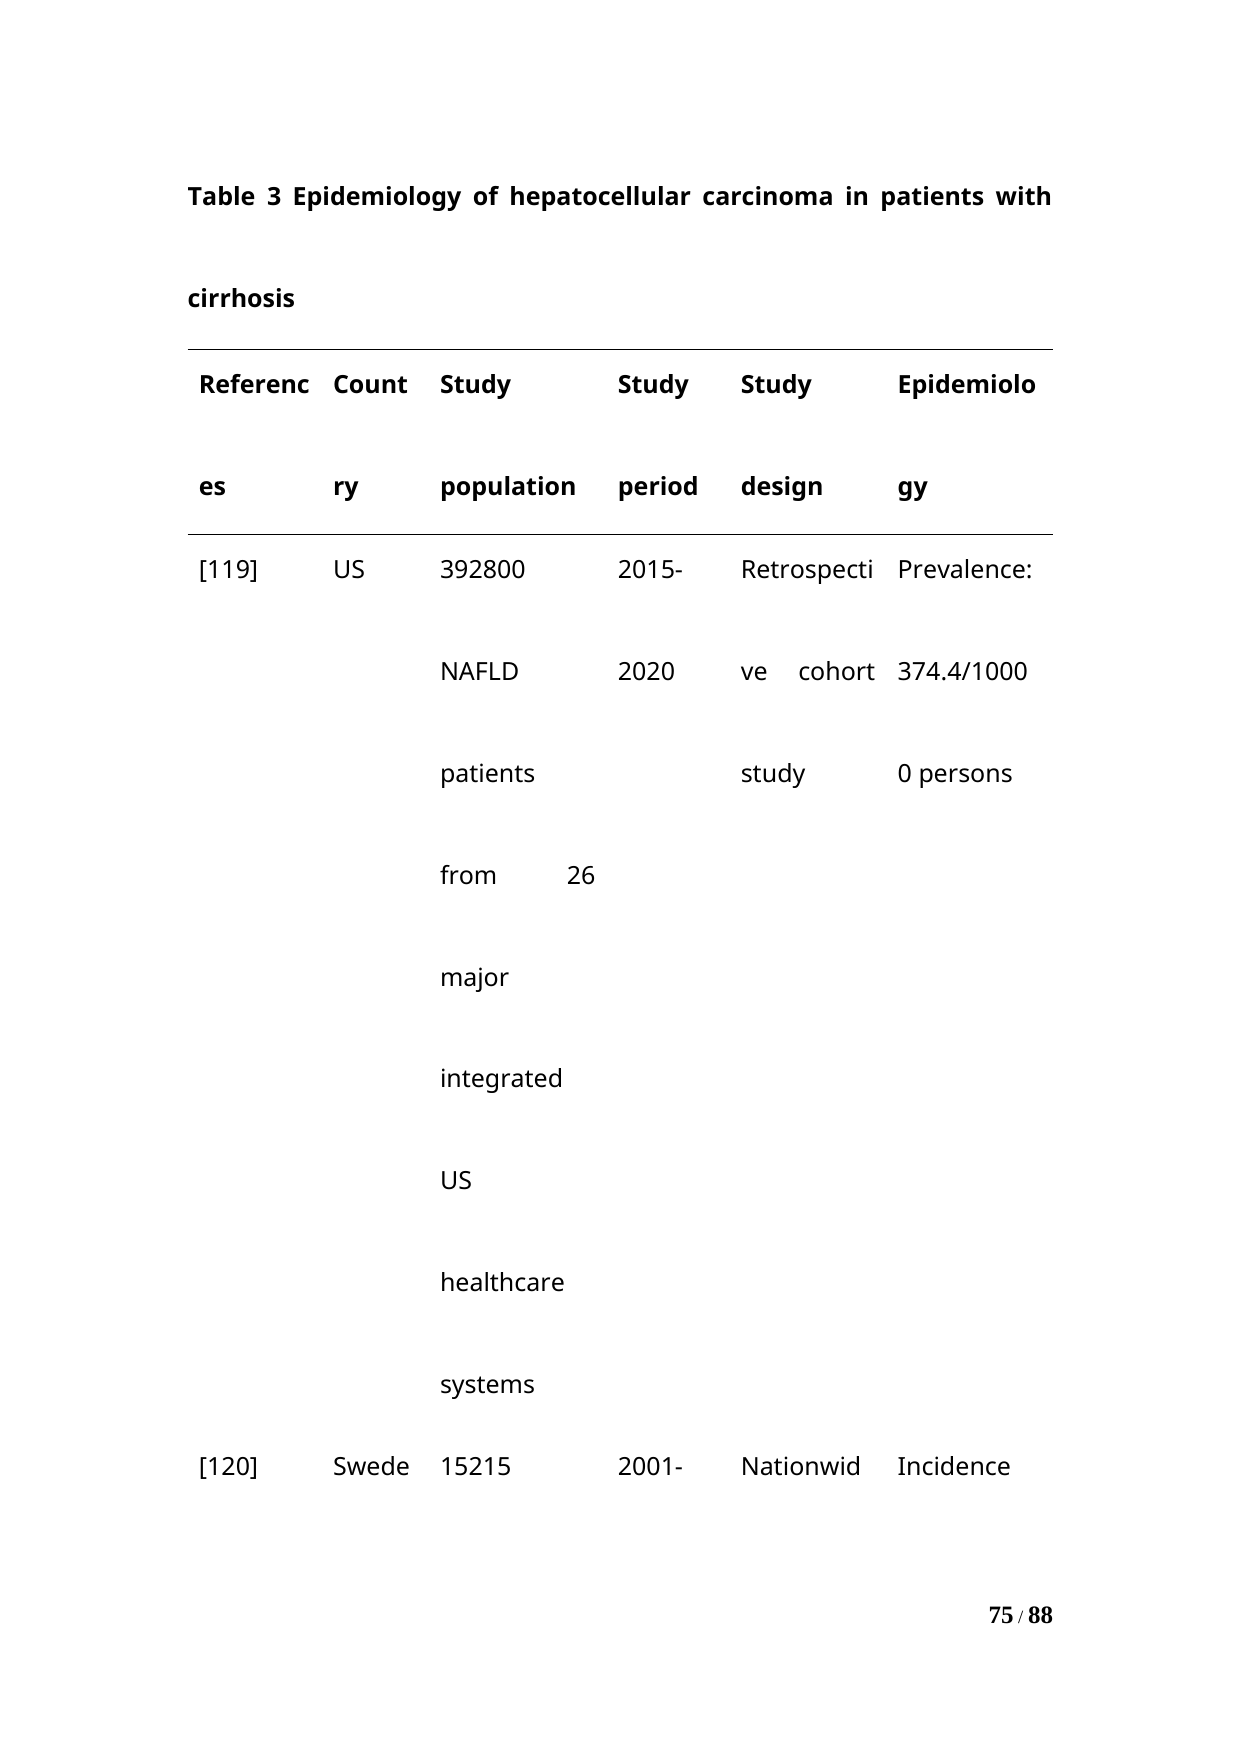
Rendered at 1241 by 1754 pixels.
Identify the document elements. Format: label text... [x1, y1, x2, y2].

table_cell [120] [188, 1432, 322, 1514]
table_cell 392800 NAFLD patients from 26 major integrated US healthcare systems [429, 535, 606, 1432]
table_cell Prevalence: 374.4/10000 persons [886, 535, 1053, 1432]
table_cell US [322, 535, 428, 1432]
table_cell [429, 1432, 606, 1514]
text Table 3 Epidemiology of hepatocellular carcinoma in patients with cirrhosis [187, 162, 1053, 332]
table_header Study period [606, 350, 729, 534]
table_header Country [322, 350, 428, 534]
table_cell Sweden [322, 1432, 428, 1514]
table_cell 2001-2016 [606, 1432, 729, 1514]
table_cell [886, 1432, 1053, 1514]
table_header Epidemiology [886, 350, 1053, 534]
table_cell [119] [188, 535, 322, 1432]
table_cell Retrospective cohort study [729, 535, 886, 1432]
table_header References [188, 350, 322, 534]
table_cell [729, 1432, 886, 1514]
table_header Study design [729, 350, 886, 534]
table_cell 2015-2020 [606, 535, 729, 1432]
table_header Study population [429, 350, 606, 534]
